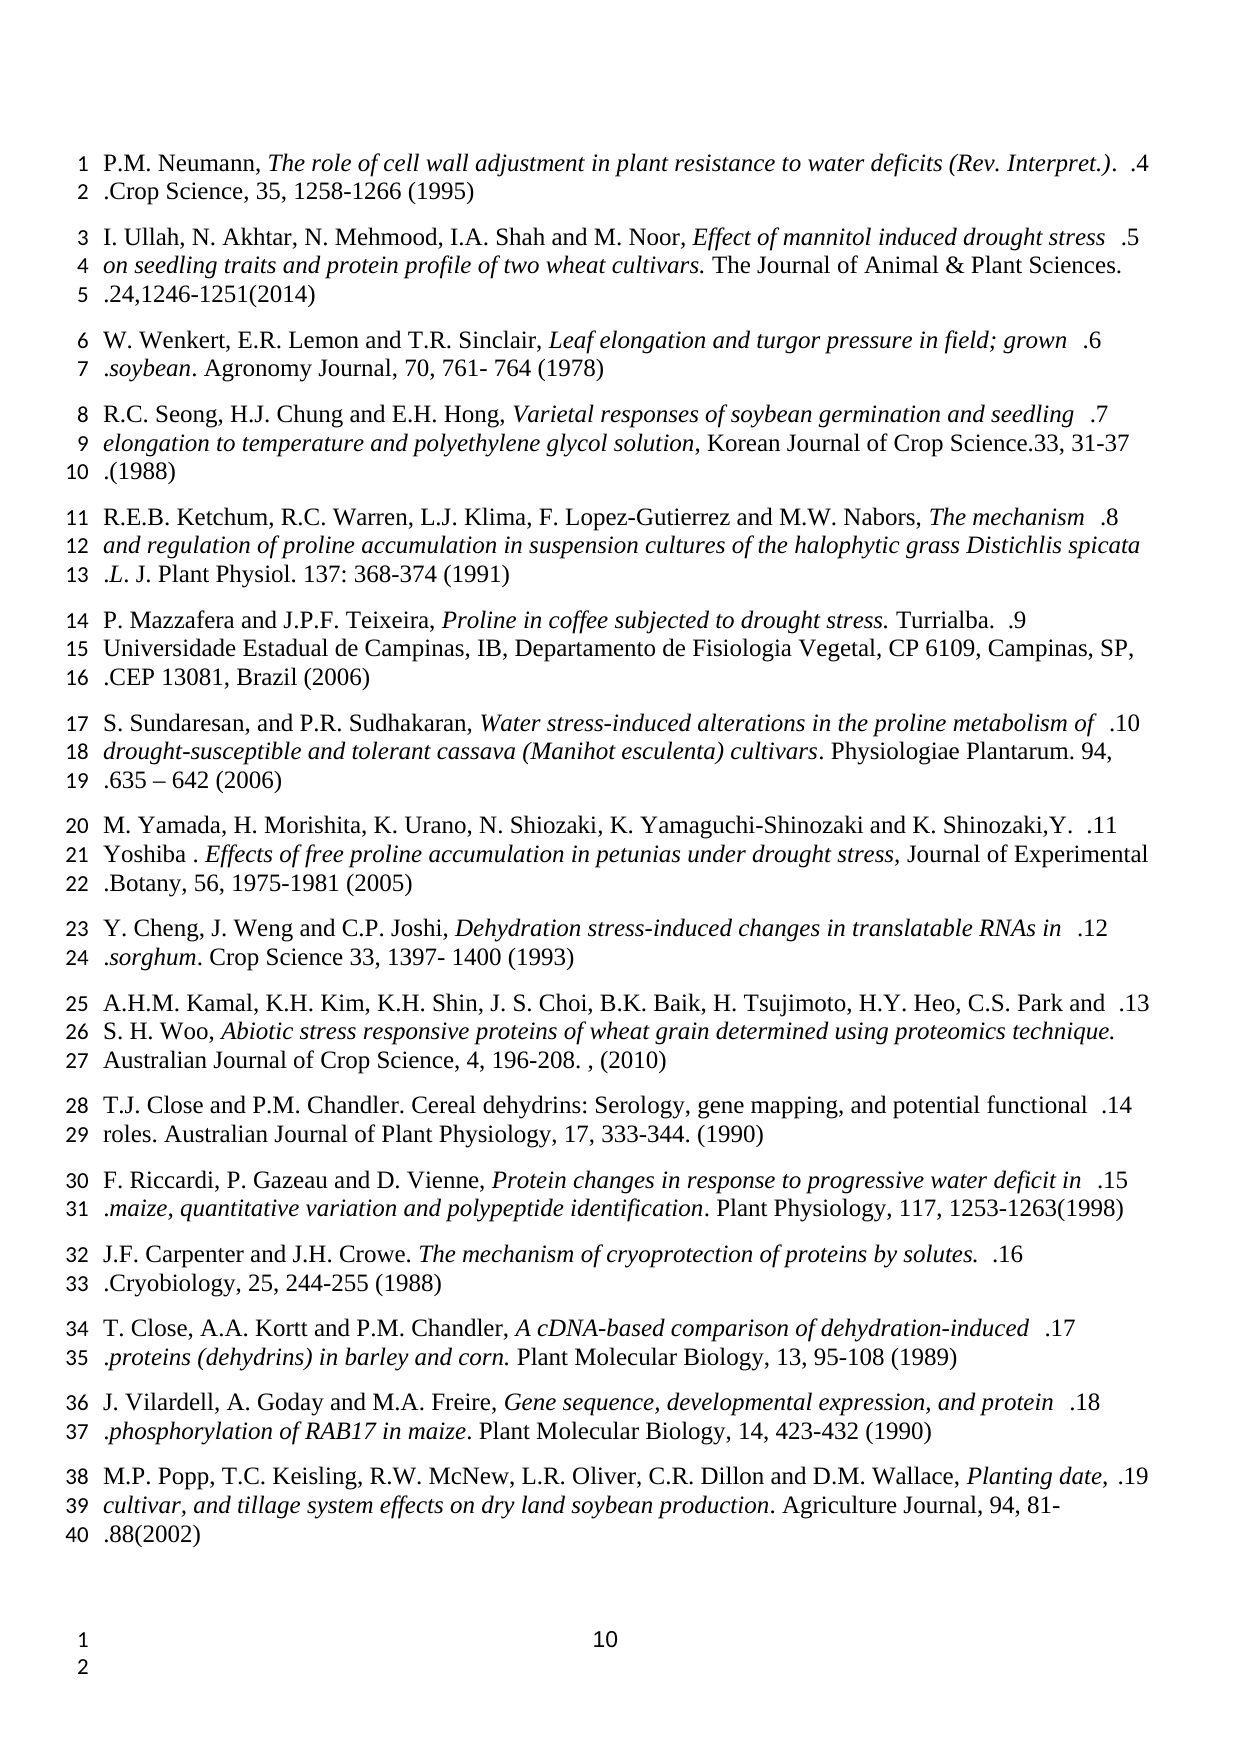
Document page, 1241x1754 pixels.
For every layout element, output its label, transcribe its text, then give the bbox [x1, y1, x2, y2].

text 15. F. Riccardi, P. Gazeau and D. Vienne, Protein changes in response to progressive water deficit in maize, quantitative variation and polypeptide identification. Plant Physiology, 117, 1253-1263(1998). [103, 1165, 1152, 1222]
text 6. W. Wenkert, E.R. Lemon and T.R. Sinclair, Leaf elongation and turgor pressure in field; grown soybean. Agronomy Journal, 70, 761- 764 (1978). [103, 325, 1152, 382]
text 13. A.H.M. Kamal, K.H. Kim, K.H. Shin, J. S. Choi, B.K. Baik, H. Tsujimoto, H.Y. Heo, C.S. Park and S. H. Woo, Abiotic stress responsive proteins of wheat grain determined using proteomics technique. Australian Journal of Crop Science, 4, 196-208. , (2010) [103, 988, 1152, 1074]
text 8. R.E.B. Ketchum, R.C. Warren, L.J. Klima, F. Lopez-Gutierrez and M.W. Nabors, The mechanism and regulation of proline accumulation in suspension cultures of the halophytic grass Distichlis spicata L. J. Plant Physiol. 137: 368-374 (1991). [103, 502, 1152, 588]
text 4. P.M. Neumann, The role of cell wall adjustment in plant resistance to water deficits (Rev. Interpret.). Crop Science, 35, 1258-1266 (1995). [103, 148, 1152, 205]
text 12. Y. Cheng, J. Weng and C.P. Joshi, Dehydration stress-induced changes in translatable RNAs in sorghum. Crop Science 33, 1397- 1400 (1993). [103, 913, 1152, 971]
text 5. I. Ullah, N. Akhtar, N. Mehmood, I.A. Shah and M. Noor, Effect of mannitol induced drought stress on seedling traits and protein profile of two wheat cultivars. The Journal of Animal & Plant Sciences. 24,1246-1251(2014). [103, 222, 1152, 308]
text 16. J.F. Carpenter and J.H. Crowe. The mechanism of cryoprotection of proteins by solutes. Cryobiology, 25, 244-255 (1988). [103, 1239, 1152, 1296]
text 19. M.P. Popp, T.C. Keisling, R.W. McNew, L.R. Oliver, C.R. Dillon and D.M. Wallace, Planting date, cultivar, and tillage system effects on dry land soybean production. Agriculture Journal, 94, 81-88(2002). [103, 1461, 1152, 1548]
text 11. M. Yamada, H. Morishita, K. Urano, N. Shiozaki, K. Yamaguchi-Shinozaki and K. Shinozaki,Y. Yoshiba . Effects of free proline accumulation in petunias under drought stress, Journal of Experimental Botany, 56, 1975-1981 (2005). [103, 811, 1152, 897]
text 18. J. Vilardell, A. Goday and M.A. Freire, Gene sequence, developmental expression, and protein phosphorylation of RAB17 in maize. Plant Molecular Biology, 14, 423-432 (1990). [103, 1387, 1152, 1445]
text 9. P. Mazzafera and J.P.F. Teixeira, Proline in coffee subjected to drought stress. Turrialba. Universidade Estadual de Campinas, IB, Departamento de Fisiologia Vegetal, CP 6109, Campinas, SP, CEP 13081, Brazil (2006). [103, 605, 1152, 691]
text 17. T. Close, A.A. Kortt and P.M. Chandler, A cDNA-based comparison of dehydration-induced proteins (dehydrins) in barley and corn. Plant Molecular Biology, 13, 95-108 (1989). [103, 1313, 1152, 1371]
text 10. S. Sundaresan, and P.R. Sudhakaran, Water stress-induced alterations in the proline metabolism of drought-susceptible and tolerant cassava (Manihot esculenta) cultivars. Physiologiae Plantarum. 94, 635 – 642 (2006). [103, 708, 1152, 794]
text 14. T.J. Close and P.M. Chandler. Cereal dehydrins: Serology, gene mapping, and potential functional roles. Australian Journal of Plant Physiology, 17, 333-344. (1990) [103, 1091, 1152, 1148]
text 7. R.C. Seong, H.J. Chung and E.H. Hong, Varietal responses of soybean germination and seedling elongation to temperature and polyethylene glycol solution, Korean Journal of Crop Science.33, 31-37 (1988). [103, 399, 1152, 485]
